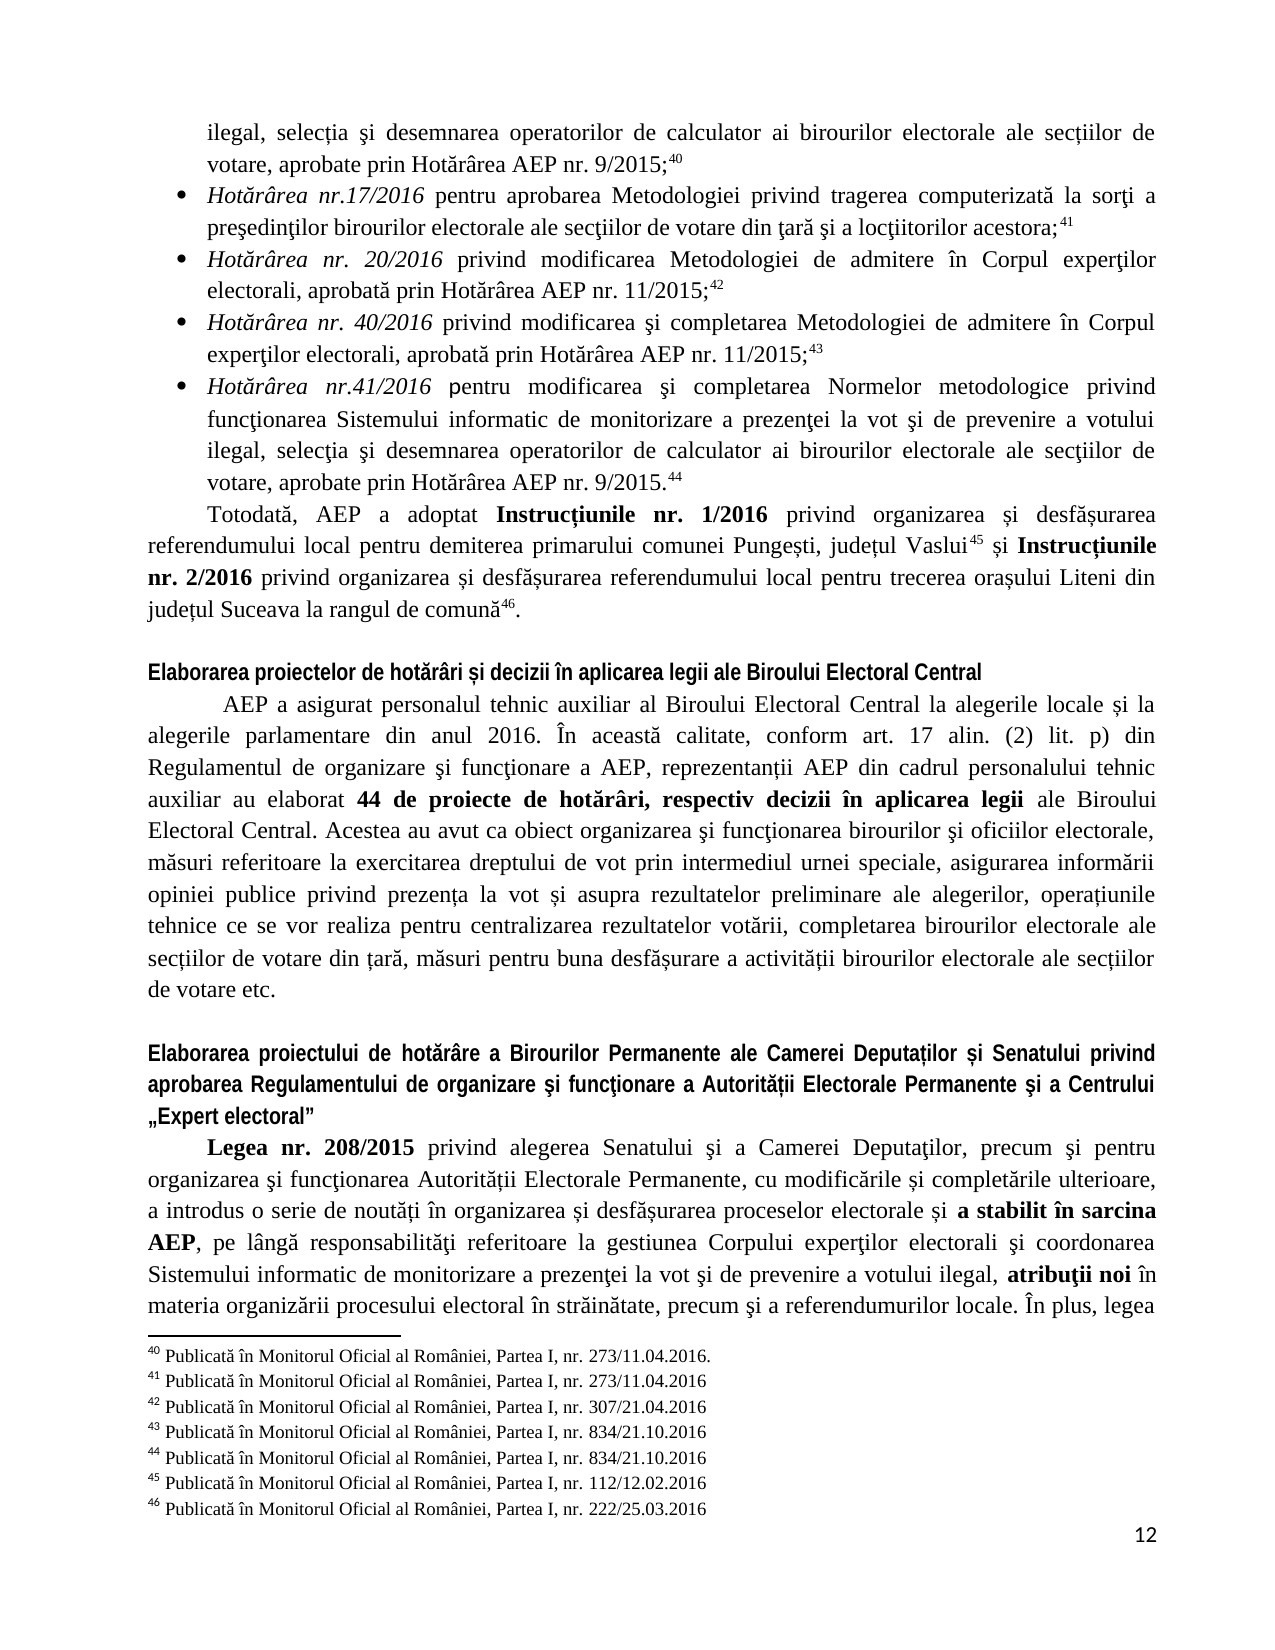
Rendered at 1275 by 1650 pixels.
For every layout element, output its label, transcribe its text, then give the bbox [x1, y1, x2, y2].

text AEP a asigurat personalul tehnic auxiliar al Biroului Electoral Central la alegerile locale și la alegerile parlamentare din anul 2016. În această calitate, conform art. 17 alin. (2) lit. p) din Regulamentul de organizare şi funcţionare a AEP, reprezentanții AEP din cadrul personalului tehnic auxiliar au elaborat 44 de proiecte de hotărâri, respectiv decizii în aplicarea legii ale Biroului Electoral Central. Acestea au avut ca obiect organizarea şi funcţionarea birourilor şi oficiilor electorale, măsuri referitoare la exercitarea dreptului de vot prin intermediul urnei speciale, asigurarea informării opiniei publice privind prezența la vot și asupra rezultatelor preliminare ale alegerilor, operațiunile tehnice ce se vor realiza pentru centralizarea rezultatelor votării, completarea birourilor electorale ale secțiilor de votare din țară, măsuri pentru buna desfășurare a activității birourilor electorale ale secțiilor de votare etc. [148, 689, 1157, 1003]
text Totodată, AEP a adoptat Instrucțiunile nr. 1/2016 privind organizarea și desfășurarea referendumului local pentru demiterea primarului comunei Pungești, județul Vaslui și Instrucțiunile nr. 2/2016 privind organizarea și desfășurarea referendumului local pentru trecerea orașului Liteni din județul Suceava la rangul de comună. [148, 500, 1157, 622]
list Hotărârea nr. 40/2016 privind modificarea şi completarea Metodologiei de admitere în Corpul experţilor electorali, aprobată prin Hotărârea AEP nr. 11/2015; [177, 308, 1157, 367]
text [148, 1133, 1157, 1319]
list Hotărârea nr.17/2016 pentru aprobarea Metodologiei privind tragerea computerizată la sorţi a preşedinţilor birourilor electorale ale secţiilor de votare din ţară şi a locţiitorilor acestora; [177, 181, 1157, 241]
text Elaborarea proiectului de hotărâre a Birourilor Permanente ale Camerei Deputaților și Senatului privind aprobarea Regulamentului de organizare şi funcţionare a Autorității Electorale Permanente şi a Centrului „Expert electoral” [148, 1038, 1157, 1129]
list Hotărârea nr.15/2016 pentru modificarea și completarea Normelor metodologice privind funcționarea Sistemului informatic de monitorizare a prezenței la vot şi de prevenire a votului ilegal, selecția şi desemnarea operatorilor de calculator ai birourilor electorale ale secțiilor de votare, aprobate prin Hotărârea AEP nr. 9/2015; [177, 118, 1157, 177]
list Hotărârea nr.41/2016 pentru modificarea şi completarea Normelor metodologice privind funcţionarea Sistemului informatic de monitorizare a prezenţei la vot şi de prevenire a votului ilegal, selecţia şi desemnarea operatorilor de calculator ai birourilor electorale ale secţiilor de votare, aprobate prin Hotărârea AEP nr. 9/2015. [177, 371, 1157, 496]
list Hotărârea nr. 20/2016 privind modificarea Metodologiei de admitere în Corpul experţilor electorali, aprobată prin Hotărârea AEP nr. 11/2015; [177, 245, 1157, 304]
text Elaborarea proiectelor de hotărâri și decizii în aplicarea legii ale Biroului Electoral Central [148, 658, 1157, 686]
